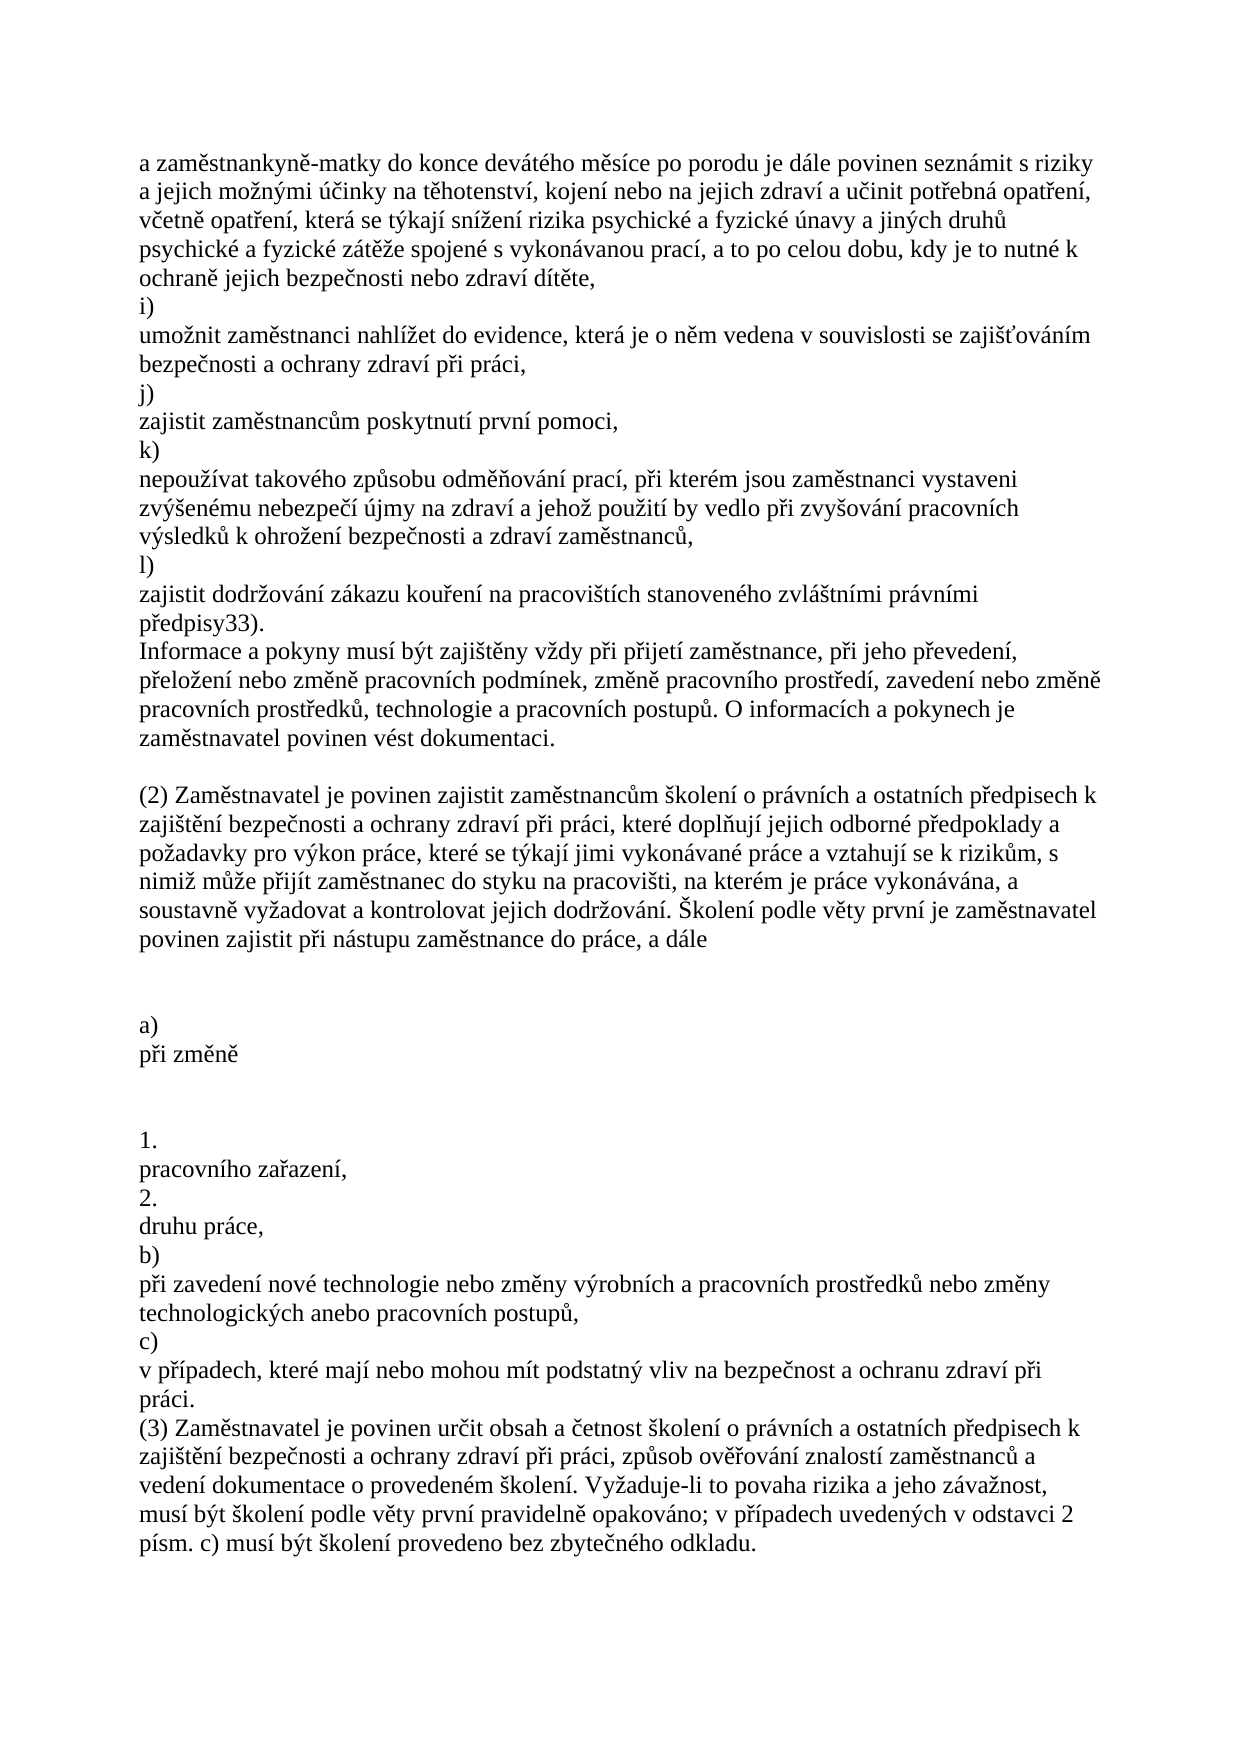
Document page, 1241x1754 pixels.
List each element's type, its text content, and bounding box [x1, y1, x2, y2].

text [139, 148, 1101, 291]
text v případech, které mají nebo mohou mít podstatný vliv na bezpečnost a ochranu zdraví při práci. [139, 1355, 1101, 1413]
text při zavedení nové technologie nebo změny výrobních a pracovních prostředků nebo změny technologických anebo pracovních postupů, [139, 1269, 1101, 1326]
text j) [139, 378, 1101, 406]
text a) [139, 1010, 1101, 1039]
text 1. [139, 1125, 1101, 1154]
text pracovního zařazení, [139, 1154, 1101, 1183]
text (3) Zaměstnavatel je povinen určit obsah a četnost školení o právních a ostatních předpisech k zajištění bezpečnosti a ochrany zdraví při práci, způsob ověřování znalostí zaměstnanců a vedení dokumentace o provedeném školení. Vyžaduje-li to povaha rizika a jeho závažnost, musí být školení podle věty první pravidelně opakováno; v případech uvedených v odstavci 2 písm. c) musí být školení provedeno bez zbytečného odkladu. [139, 1413, 1101, 1556]
text l) [139, 550, 1101, 579]
text zajistit dodržování zákazu kouření na pracovištích stanoveného zvláštními právními předpisy33). [139, 579, 1101, 636]
text při změně [139, 1039, 1101, 1068]
text druhu práce, [139, 1211, 1101, 1240]
text b) [139, 1240, 1101, 1269]
text 2. [139, 1183, 1101, 1211]
text k) [139, 435, 1101, 464]
text (2) Zaměstnavatel je povinen zajistit zaměstnancům školení o právních a ostatních předpisech k zajištění bezpečnosti a ochrany zdraví při práci, které doplňují jejich odborné předpoklady a požadavky pro výkon práce, které se týkají jimi vykonávané práce a vztahují se k rizikům, s nimiž může přijít zaměstnanec do styku na pracovišti, na kterém je práce vykonávána, a soustavně vyžadovat a kontrolovat jejich dodržování. Školení podle věty první je zaměstnavatel povinen zajistit při nástupu zaměstnance do práce, a dále [139, 780, 1101, 953]
text Informace a pokyny musí být zajištěny vždy při přijetí zaměstnance, při jeho převedení, přeložení nebo změně pracovních podmínek, změně pracovního prostředí, zavedení nebo změně pracovních prostředků, technologie a pracovních postupů. O informacích a pokynech je zaměstnavatel povinen vést dokumentaci. [139, 636, 1101, 751]
text zajistit zaměstnancům poskytnutí první pomoci, [139, 406, 1101, 435]
text i) [139, 291, 1101, 320]
text c) [139, 1326, 1101, 1355]
text umožnit zaměstnanci nahlížet do evidence, která je o něm vedena v souvislosti se zajišťováním bezpečnosti a ochrany zdraví při práci, [139, 320, 1101, 378]
text nepoužívat takového způsobu odměňování prací, při kterém jsou zaměstnanci vystaveni zvýšenému nebezpečí újmy na zdraví a jehož použití by vedlo při zvyšování pracovních výsledků k ohrožení bezpečnosti a zdraví zaměstnanců, [139, 464, 1101, 550]
